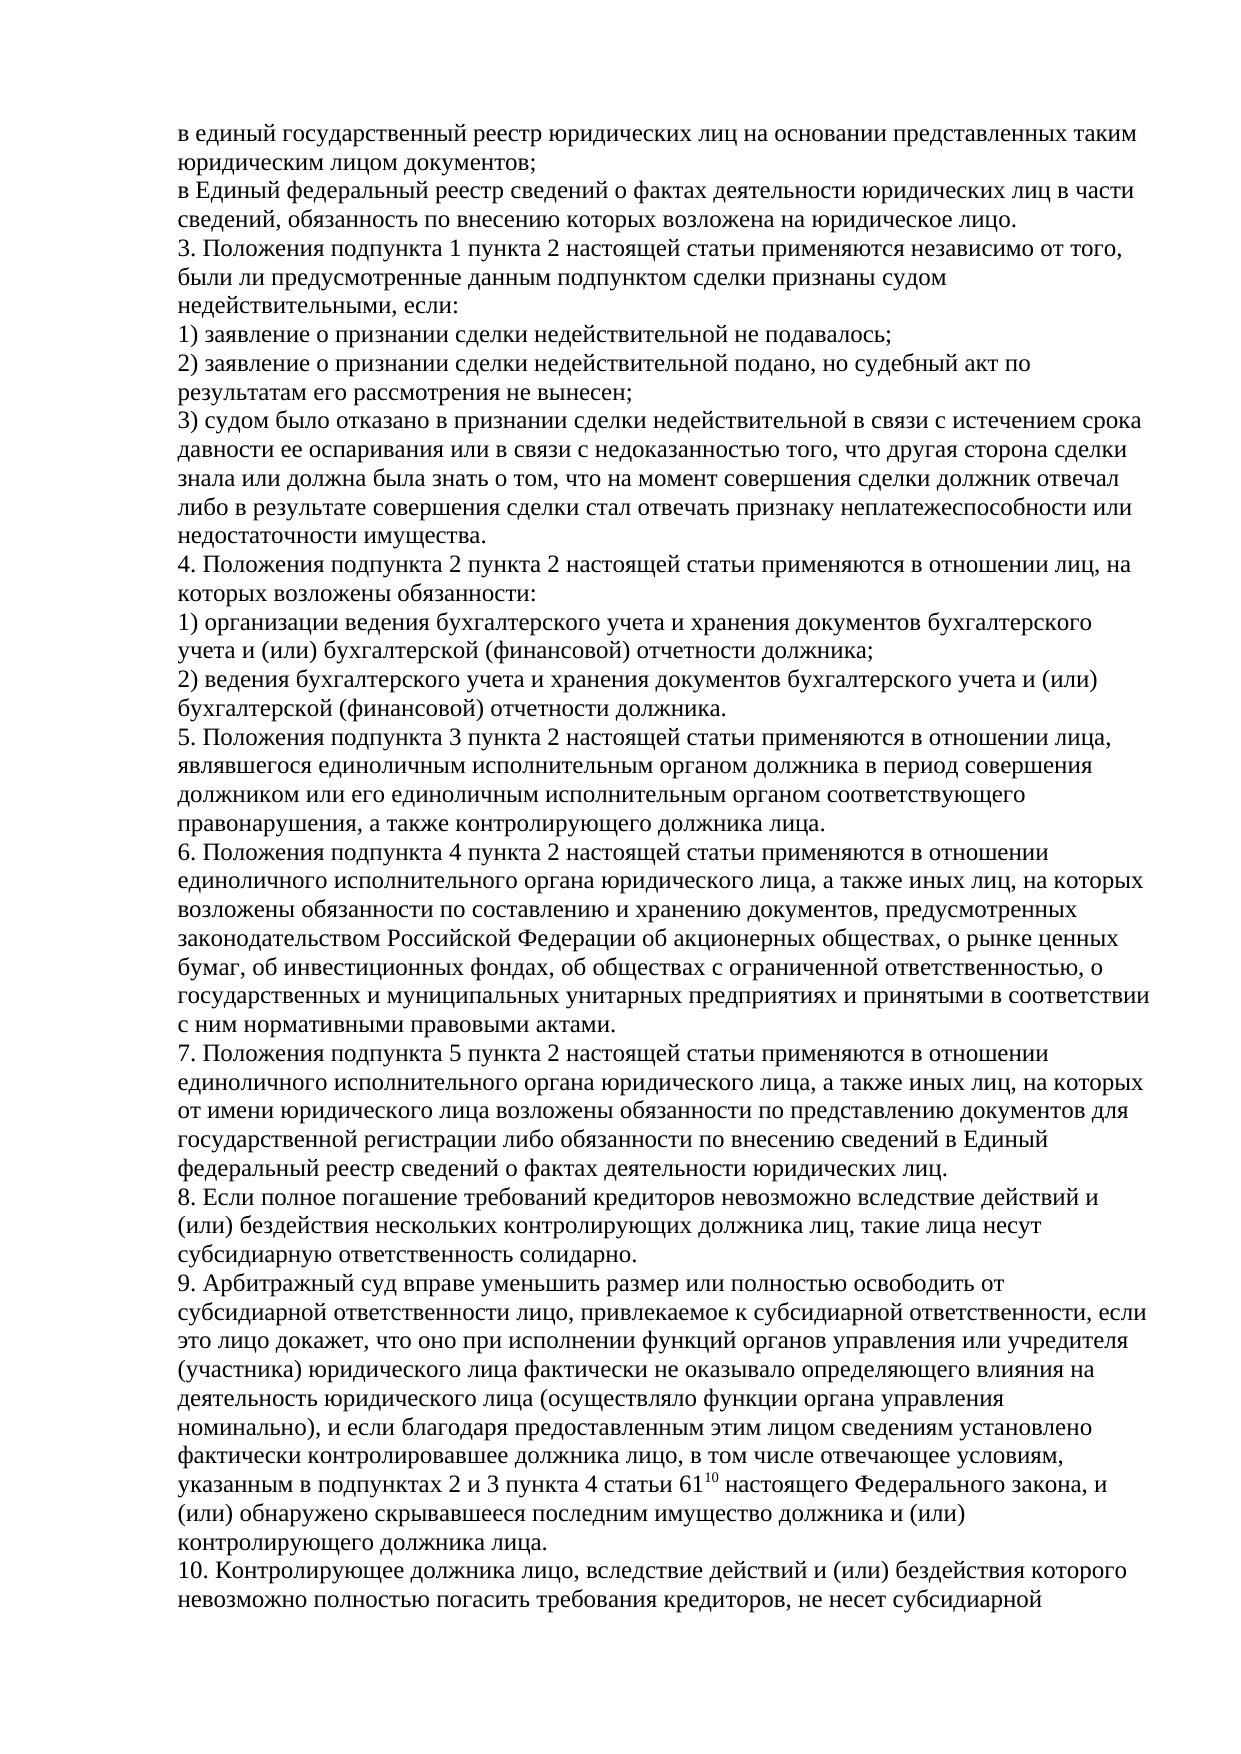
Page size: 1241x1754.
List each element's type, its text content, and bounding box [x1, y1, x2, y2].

text 1) заявление о признании сделки недействительной не подавалось; [177, 319, 1152, 348]
text 6. Положения подпункта 4 пункта 2 настоящей статьи применяются в отношении единоличного исполнительного органа юридического лица, а также иных лиц, на которых возложены обязанности по составлению и хранению документов, предусмотренных законодательством Российской Федерации об акционерных обществах, о рынке ценных бумаг, об инвестиционных фондах, об обществах с ограниченной ответственностью, о государственных и муниципальных унитарных предприятиях и принятыми в соответствии с ним нормативными правовыми актами. [177, 837, 1152, 1038]
text 2) ведения бухгалтерского учета и хранения документов бухгалтерского учета и (или) бухгалтерской (финансовой) отчетности должника. [177, 664, 1152, 722]
text 9. Арбитражный суд вправе уменьшить размер или полностью освободить от субсидиарной ответственности лицо, привлекаемое к субсидиарной ответственности, если это лицо докажет, что оно при исполнении функций органов управления или учредителя (участника) юридического лица фактически не оказывало определяющего влияния на деятельность юридического лица (осуществляло функции органа управления номинально), и если благодаря предоставленным этим лицом сведениям установлено фактически контролировавшее должника лицо, в том числе отвечающее условиям, указанным в подпунктах 2 и 3 пункта 4 статьи 6110 настоящего Федерального закона, и (или) обнаружено скрывавшееся последним имущество должника и (или) контролирующего должника лица. [177, 1268, 1152, 1556]
text 7. Положения подпункта 5 пункта 2 настоящей статьи применяются в отношении единоличного исполнительного органа юридического лица, а также иных лиц, на которых от имени юридического лица возложены обязанности по представлению документов для государственной регистрации либо обязанности по внесению сведений в Единый федеральный реестр сведений о фактах деятельности юридических лиц. [177, 1038, 1152, 1182]
text 4. Положения подпункта 2 пункта 2 настоящей статьи применяются в отношении лиц, на которых возложены обязанности: [177, 549, 1152, 607]
text 3) судом было отказано в признании сделки недействительной в связи с истечением срока давности ее оспаривания или в связи с недоказанностью того, что другая сторона сделки знала или должна была знать о том, что на момент совершения сделки должник отвечал либо в результате совершения сделки стал отвечать признаку неплатежеспособности или недостаточности имущества. [177, 406, 1152, 549]
text в единый государственный реестр юридических лиц на основании представленных таким юридическим лицом документов; [177, 118, 1152, 176]
text в Единый федеральный реестр сведений о фактах деятельности юридических лиц в части сведений, обязанность по внесению которых возложена на юридическое лицо. [177, 176, 1152, 233]
text 8. Если полное погашение требований кредиторов невозможно вследствие действий и (или) бездействия нескольких контролирующих должника лиц, такие лица несут субсидиарную ответственность солидарно. [177, 1182, 1152, 1268]
text 2) заявление о признании сделки недействительной подано, но судебный акт по результатам его рассмотрения не вынесен; [177, 348, 1152, 406]
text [177, 1556, 1152, 1613]
text 3. Положения подпункта 1 пункта 2 настоящей статьи применяются независимо от того, были ли предусмотренные данным подпунктом сделки признаны судом недействительными, если: [177, 233, 1152, 319]
text 5. Положения подпункта 3 пункта 2 настоящей статьи применяются в отношении лица, являвшегося единоличным исполнительным органом должника в период совершения должником или его единоличным исполнительным органом соответствующего правонарушения, а также контролирующего должника лица. [177, 722, 1152, 837]
text 1) организации ведения бухгалтерского учета и хранения документов бухгалтерского учета и (или) бухгалтерской (финансовой) отчетности должника; [177, 607, 1152, 664]
